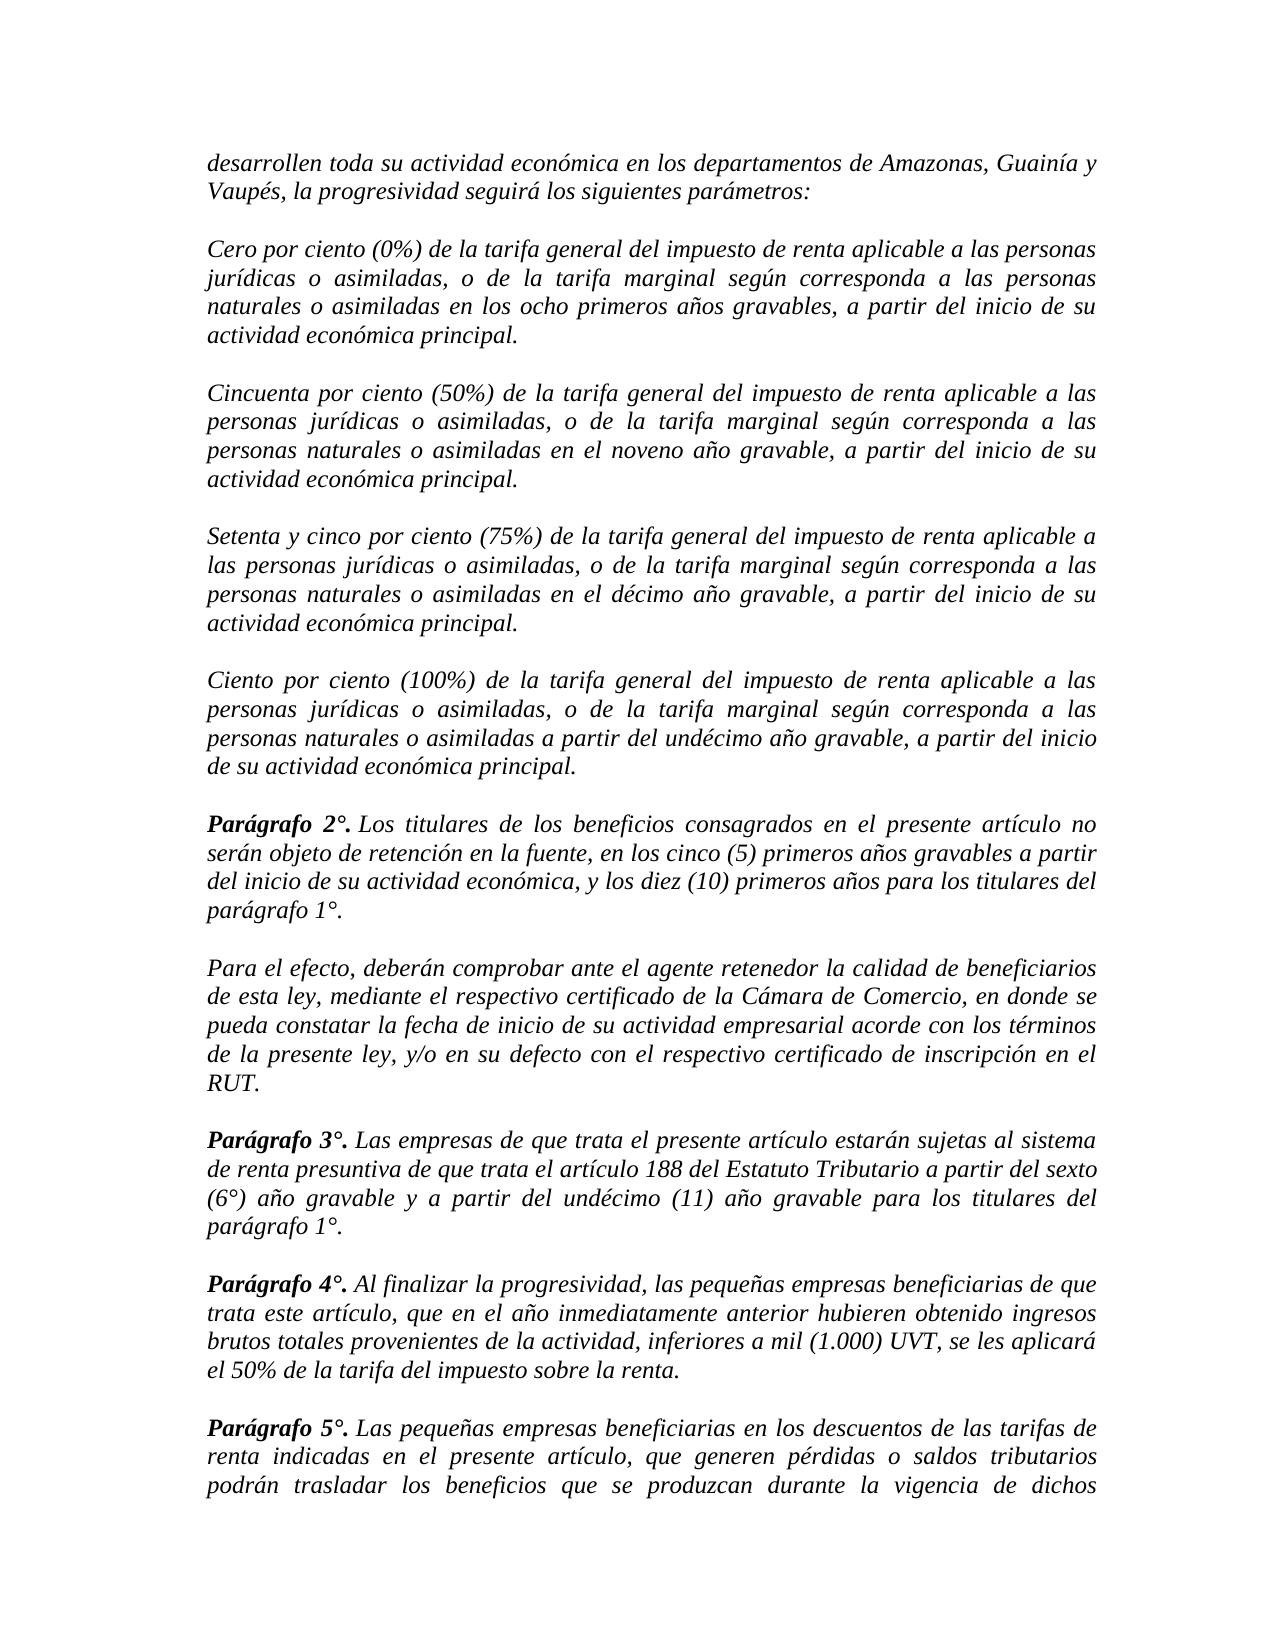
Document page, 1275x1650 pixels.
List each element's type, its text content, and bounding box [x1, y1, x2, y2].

text Cincuenta por ciento (50%) de la tarifa general del impuesto de renta aplicable a las personas jurídicas o asimiladas, o de la tarifa marginal según corresponda a las personas naturales o asimiladas en el noveno año gravable, a partir del inicio de su actividad económica principal. [207, 378, 1098, 493]
text Parágrafo 4°. Al finalizar la progresividad, las pequeñas empresas beneficiarias de que trata este artículo, que en el año inmediatamente anterior hubieren obtenido ingresos brutos totales provenientes de la actividad, inferiores a mil (1.000) UVT, se les aplicará el 50% de la tarifa del impuesto sobre la renta. [207, 1269, 1098, 1384]
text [207, 148, 1098, 205]
text Parágrafo 2°. Los titulares de los beneficios consagrados en el presente artículo no serán objeto de retención en la fuente, en los cinco (5) primeros años gravables a partir del inicio de su actividad económica, y los diez (10) primeros años para los titulares del parágrafo 1°. [207, 809, 1098, 924]
text Ciento por ciento (100%) de la tarifa general del impuesto de renta aplicable a las personas jurídicas o asimiladas, o de la tarifa marginal según corresponda a las personas naturales o asimiladas a partir del undécimo año gravable, a partir del inicio de su actividad económica principal. [207, 665, 1098, 780]
text Cero por ciento (0%) de la tarifa general del impuesto de renta aplicable a las personas jurídicas o asimiladas, o de la tarifa marginal según corresponda a las personas naturales o asimiladas en los ocho primeros años gravables, a partir del inicio de su actividad económica principal. [207, 234, 1098, 349]
text Parágrafo 3°. Las empresas de que trata el presente artículo estarán sujetas al sistema de renta presuntiva de que trata el artículo 188 del Estatuto Tributario a partir del sexto (6°) año gravable y a partir del undécimo (11) año gravable para los titulares del parágrafo 1°. [207, 1125, 1098, 1240]
text Setenta y cinco por ciento (75%) de la tarifa general del impuesto de renta aplicable a las personas jurídicas o asimiladas, o de la tarifa marginal según corresponda a las personas naturales o asimiladas en el décimo año gravable, a partir del inicio de su actividad económica principal. [207, 521, 1098, 636]
text Para el efecto, deberán comprobar ante el agente retenedor la calidad de beneficiarios de esta ley, mediante el respectivo certificado de la Cámara de Comercio, en donde se pueda constatar la fecha de inicio de su actividad empresarial acorde con los términos de la presente ley, y/o en su defecto con el respectivo certificado de inscripción en el RUT. [207, 953, 1098, 1096]
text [207, 1413, 1098, 1499]
